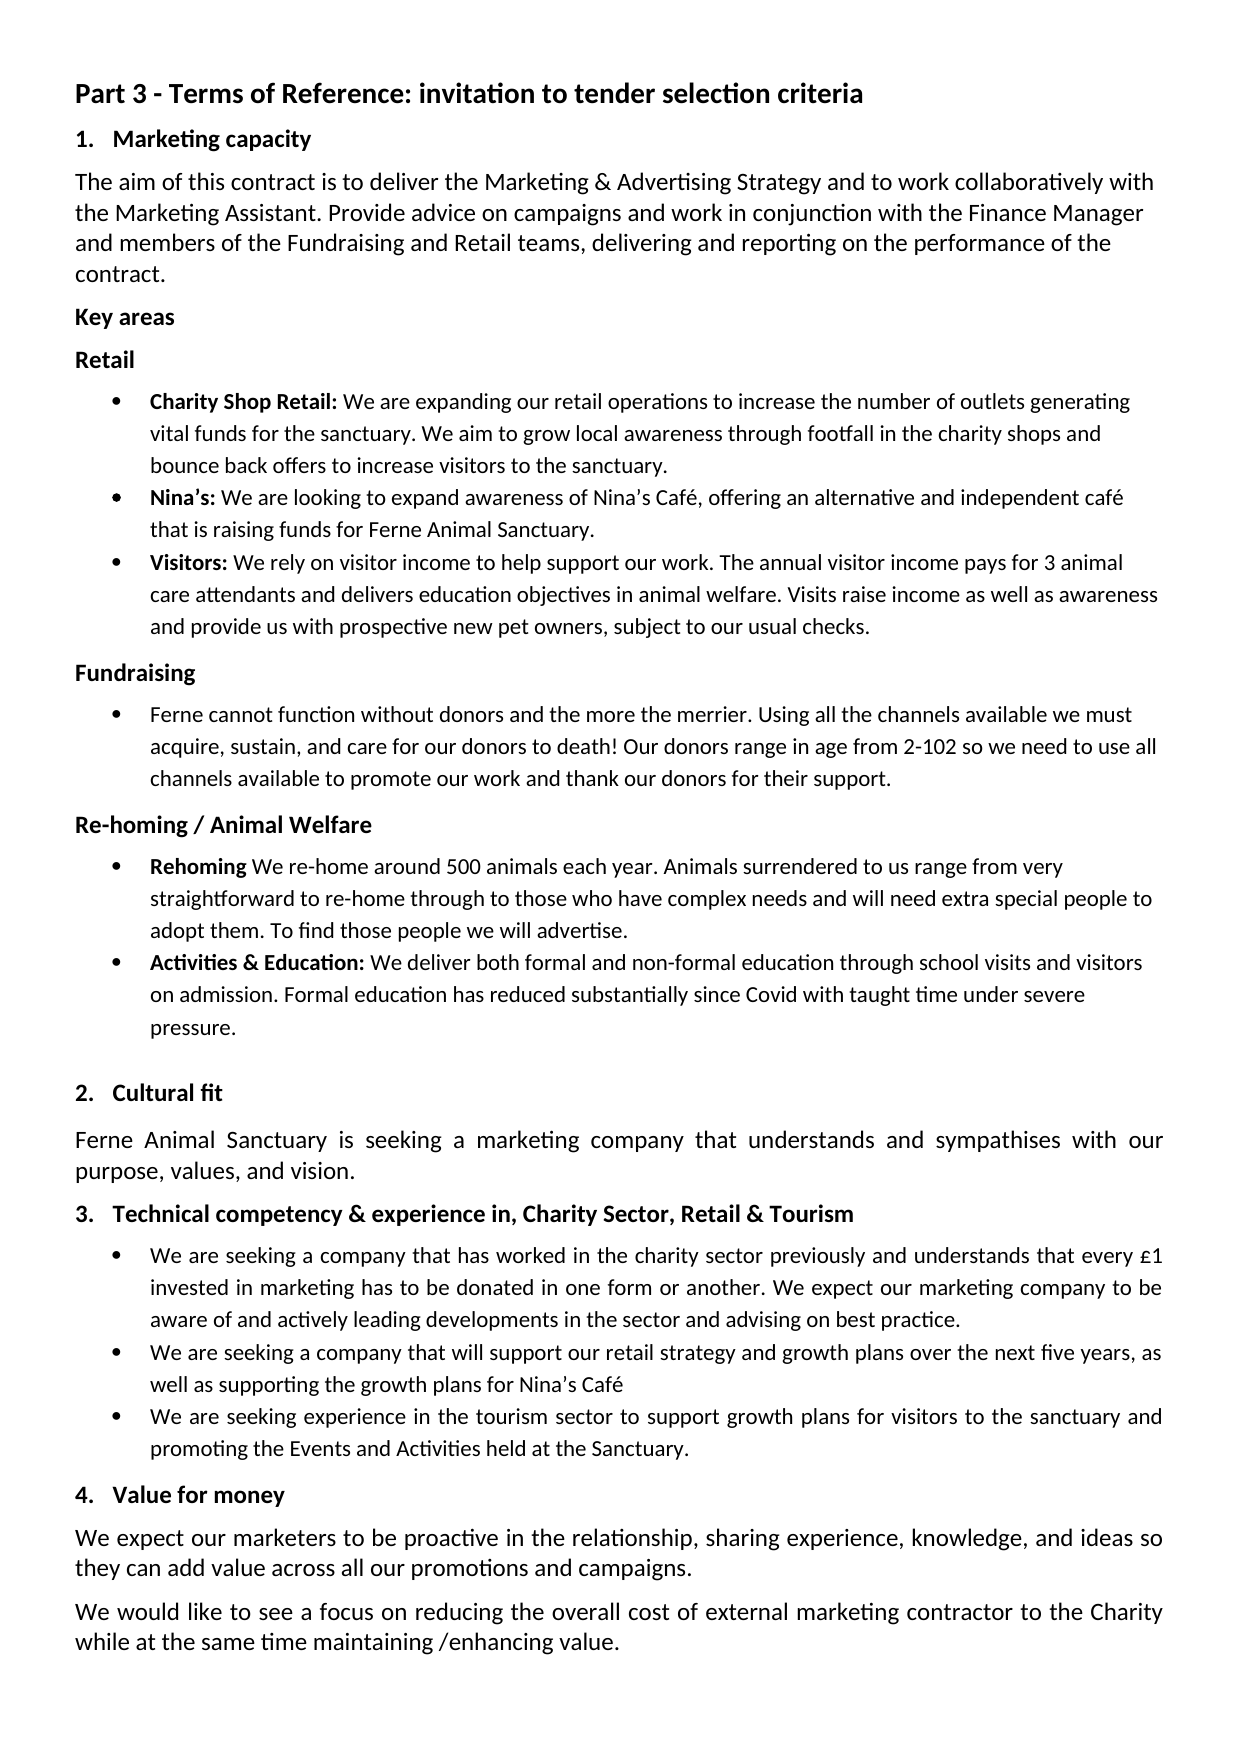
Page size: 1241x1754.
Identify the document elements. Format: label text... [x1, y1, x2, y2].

text Part 3 - Terms of Reference: invitation to tender selection criteria [75, 75, 1165, 111]
list Rehoming We re-home around 500 animals each year. Animals surrendered to us range from very straightforward to re-home through to those who have complex needs and will need extra special people to adopt them. To find those people we will advertise. [112, 852, 1165, 944]
list We are seeking experience in the tourism sector to support growth plans for visitors to the sanctuary and promoting the Events and Activities held at the Sanctuary. [112, 1402, 1165, 1462]
list Activities & Education: We deliver both formal and non-formal education through school visits and visitors on admission. Formal education has reduced substantially since Covid with taught time under severe pressure. [112, 948, 1165, 1041]
text Retail [75, 344, 1165, 374]
list Nina’s: We are looking to expand awareness of Nina’s Café, offering an alternative and independent café that is raising funds for Ferne Animal Sanctuary. [112, 483, 1165, 543]
list Marketing capacity [75, 123, 1165, 154]
list Ferne cannot function without donors and the more the merrier. Using all the channels available we must acquire, sustain, and care for our donors to death! Our donors range in age from 2-102 so we need to use all channels available to promote our work and thank our donors for their support. [112, 700, 1165, 792]
text Fundraising [75, 657, 1165, 687]
text The aim of this contract is to deliver the Marketing & Advertising Strategy and to work collaboratively with the Marketing Assistant. Provide advice on campaigns and work in conjunction with the Finance Manager and members of the Fundraising and Retail teams, delivering and reporting on the performance of the contract. [75, 166, 1165, 288]
text Ferne Animal Sanctuary is seeking a marketing company that understands and sympathises with our purpose, values, and vision. [75, 1125, 1165, 1186]
text Re-homing / Animal Welfare [75, 809, 1165, 839]
list We are seeking a company that will support our retail strategy and growth plans over the next five years, as well as supporting the growth plans for Nina’s Café [112, 1338, 1165, 1398]
list Technical competency & experience in, Charity Sector, Retail & Tourism [75, 1198, 1165, 1229]
list We are seeking a company that has worked in the charity sector previously and understands that every £1 invested in marketing has to be donated in one form or another. We expect our marketing company to be aware of and actively leading developments in the sector and advising on best practice. [112, 1241, 1165, 1334]
list Visitors: We rely on visitor income to help support our work. The annual visitor income pays for 3 animal care attendants and delivers education objectives in animal welfare. Visits raise income as well as awareness and provide us with prospective new pet owners, subject to our usual checks. [112, 548, 1165, 640]
text We expect our marketers to be proactive in the relationship, sharing experience, knowledge, and ideas so they can add value across all our promotions and campaigns. [75, 1522, 1165, 1583]
list Cultural fit [75, 1077, 1165, 1108]
list Value for money [75, 1479, 1165, 1509]
text We would like to see a focus on reducing the overall cost of external marketing contractor to the Charity while at the same time maintaining /enhancing value. [75, 1596, 1165, 1657]
text Key areas [75, 301, 1165, 331]
list Charity Shop Retail: We are expanding our retail operations to increase the number of outlets generating vital funds for the sanctuary. We aim to grow local awareness through footfall in the charity shops and bounce back offers to increase visitors to the sanctuary. [112, 387, 1165, 479]
